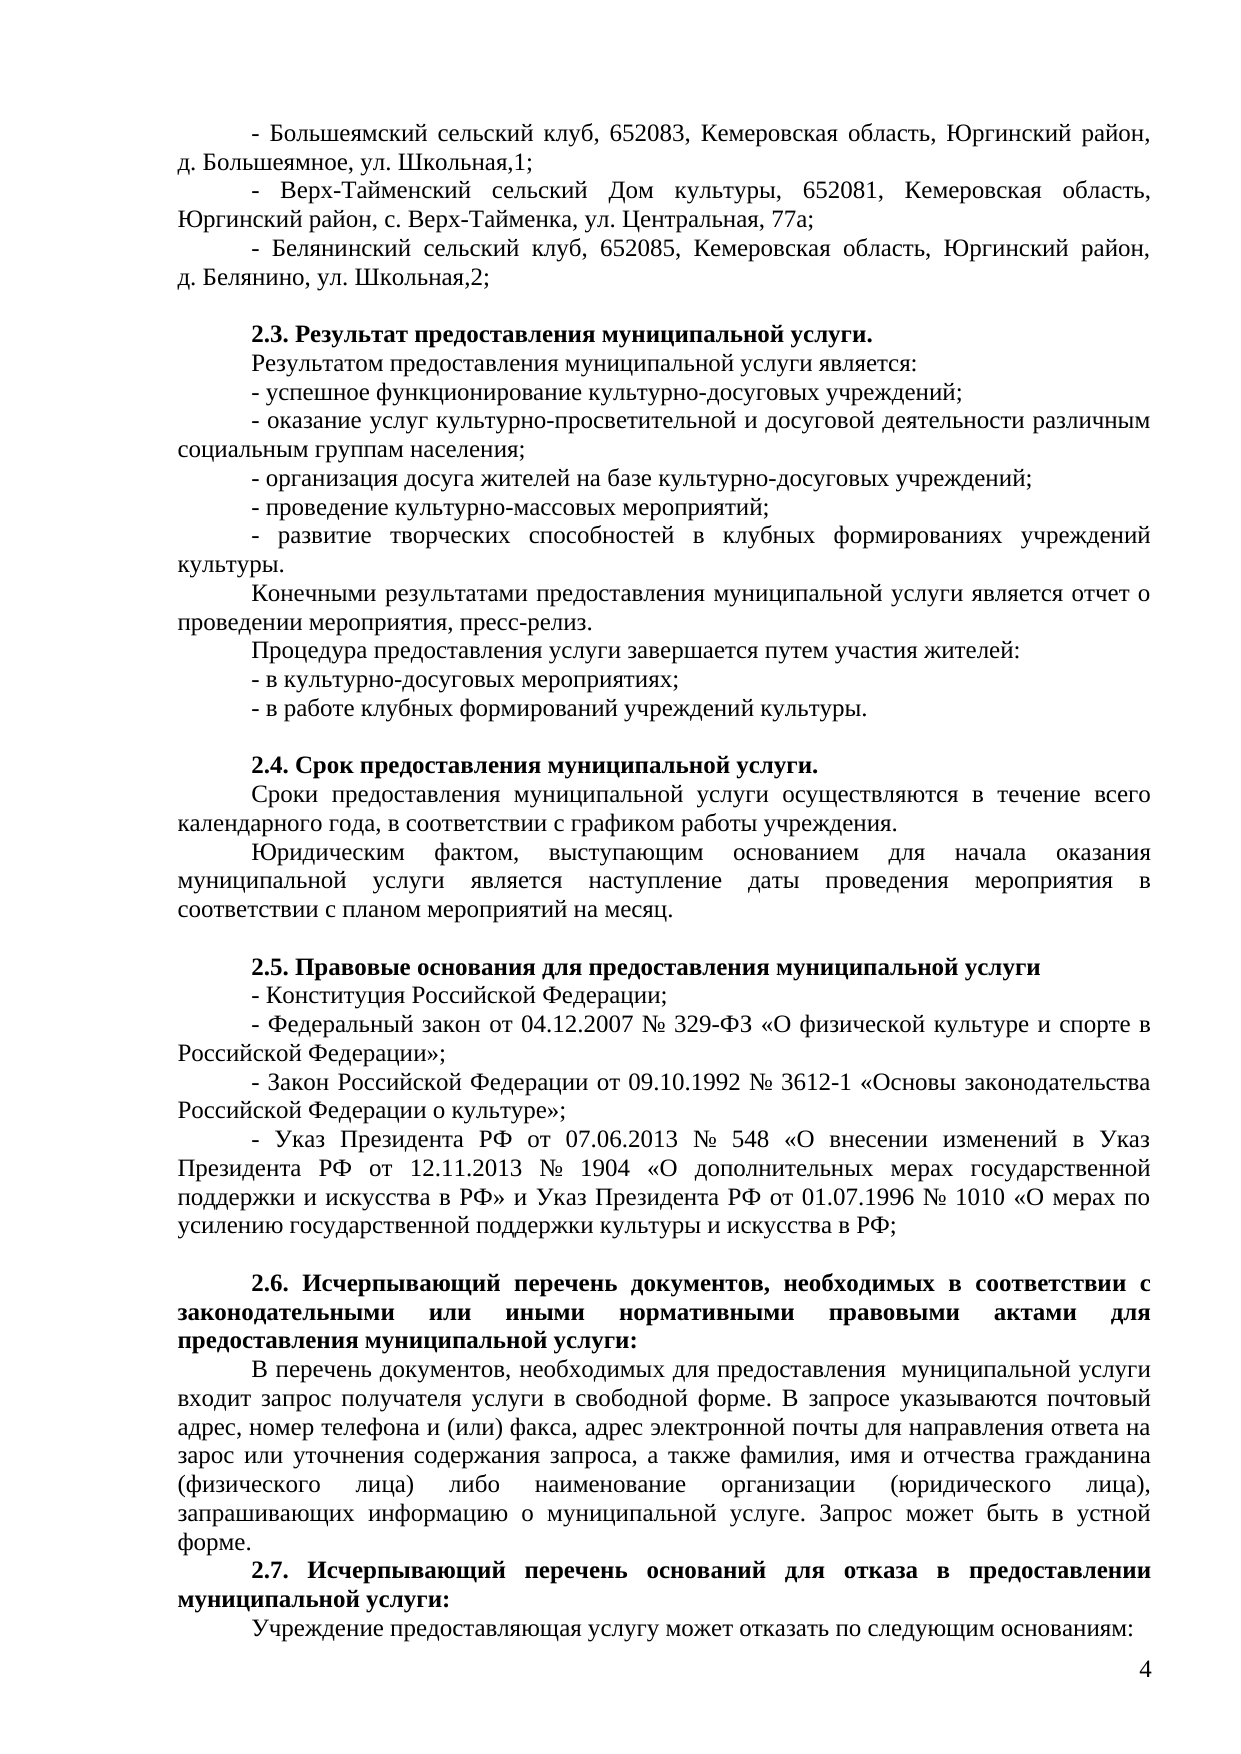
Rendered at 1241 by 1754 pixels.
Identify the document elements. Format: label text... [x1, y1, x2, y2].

text - Закон Российской Федерации от 09.10.1992 № 3612-1 «Основы законодательства Российской Федерации о культуре»; [177, 1067, 1152, 1124]
text - Конституция Российской Федерации; [177, 981, 1152, 1009]
text 2.3. Результат предоставления муниципальной услуги. [177, 319, 1152, 348]
text 2.4. Срок предоставления муниципальной услуги. [177, 751, 1152, 779]
text Конечными результатами предоставления муниципальной услуги является отчет о проведении мероприятия, пресс-релиз. [177, 578, 1152, 636]
text - в культурно-досуговых мероприятиях; [177, 664, 1152, 693]
text - Верх-Тайменский сельский Дом культуры, 652081, Кемеровская область, Юргинский район, с. Верх-Тайменка, ул. Центральная, 77а; [177, 176, 1152, 233]
text - Федеральный закон от 04.12.2007 № 329-ФЗ «О физической культуре и спорте в Российской Федерации»; [177, 1009, 1152, 1067]
text - Указ Президента РФ от 07.06.2013 № 548 «О внесении изменений в Указ Президента РФ от 12.11.2013 № 1904 «О дополнительных мерах государственной поддержки и искусства в РФ» и Указ Президента РФ от 01.07.1996 № 1010 «О мерах по усилению государственной поддержки культуры и искусства в РФ; [177, 1124, 1152, 1239]
text - Большеямский сельский клуб, 652083, Кемеровская область, Юргинский район, д. Большеямное, ул. Школьная,1; [177, 118, 1152, 176]
text - развитие творческих способностей в клубных формированиях учреждений культуры. [177, 521, 1152, 578]
text Процедура предоставления услуги завершается путем участия жителей: [177, 636, 1152, 664]
text В перечень документов, необходимых для предоставления муниципальной услуги входит запрос получателя услуги в свободной форме. В запросе указываются почтовый адрес, номер телефона и (или) факса, адрес электронной почты для направления ответа на зарос или уточнения содержания запроса, а также фамилия, имя и отчества гражданина (физического лица) либо наименование организации (юридического лица), запрашивающих информацию о муниципальной услуге. Запрос может быть в устной форме. [177, 1354, 1152, 1556]
text Сроки предоставления муниципальной услуги осуществляются в течение всего календарного года, в соответствии с графиком работы учреждения. [177, 779, 1152, 837]
text - успешное функционирование культурно-досуговых учреждений; [177, 377, 1152, 406]
text 2.6. Исчерпывающий перечень документов, необходимых в соответствии с законодательными или иными нормативными правовыми актами для предоставления муниципальной услуги: [177, 1268, 1152, 1354]
text Юридическим фактом, выступающим основанием для начала оказания муниципальной услуги является наступление даты проведения мероприятия в соответствии с планом мероприятий на месяц. [177, 837, 1152, 923]
text 2.7. Исчерпывающий перечень оснований для отказа в предоставлении муниципальной услуги: [177, 1556, 1152, 1613]
text - в работе клубных формирований учреждений культуры. [177, 693, 1152, 722]
text Учреждение предоставляющая услугу может отказать по следующим основаниям: [177, 1613, 1152, 1642]
text - Белянинский сельский клуб, 652085, Кемеровская область, Юргинский район, д. Белянино, ул. Школьная,2; [177, 233, 1152, 291]
text - организация досуга жителей на базе культурно-досуговых учреждений; [177, 463, 1152, 492]
text 2.5. Правовые основания для предоставления муниципальной услуги [177, 952, 1152, 981]
text Результатом предоставления муниципальной услуги является: [177, 348, 1152, 377]
text - оказание услуг культурно-просветительной и досуговой деятельности различным социальным группам населения; [177, 406, 1152, 463]
text - проведение культурно-массовых мероприятий; [177, 492, 1152, 521]
